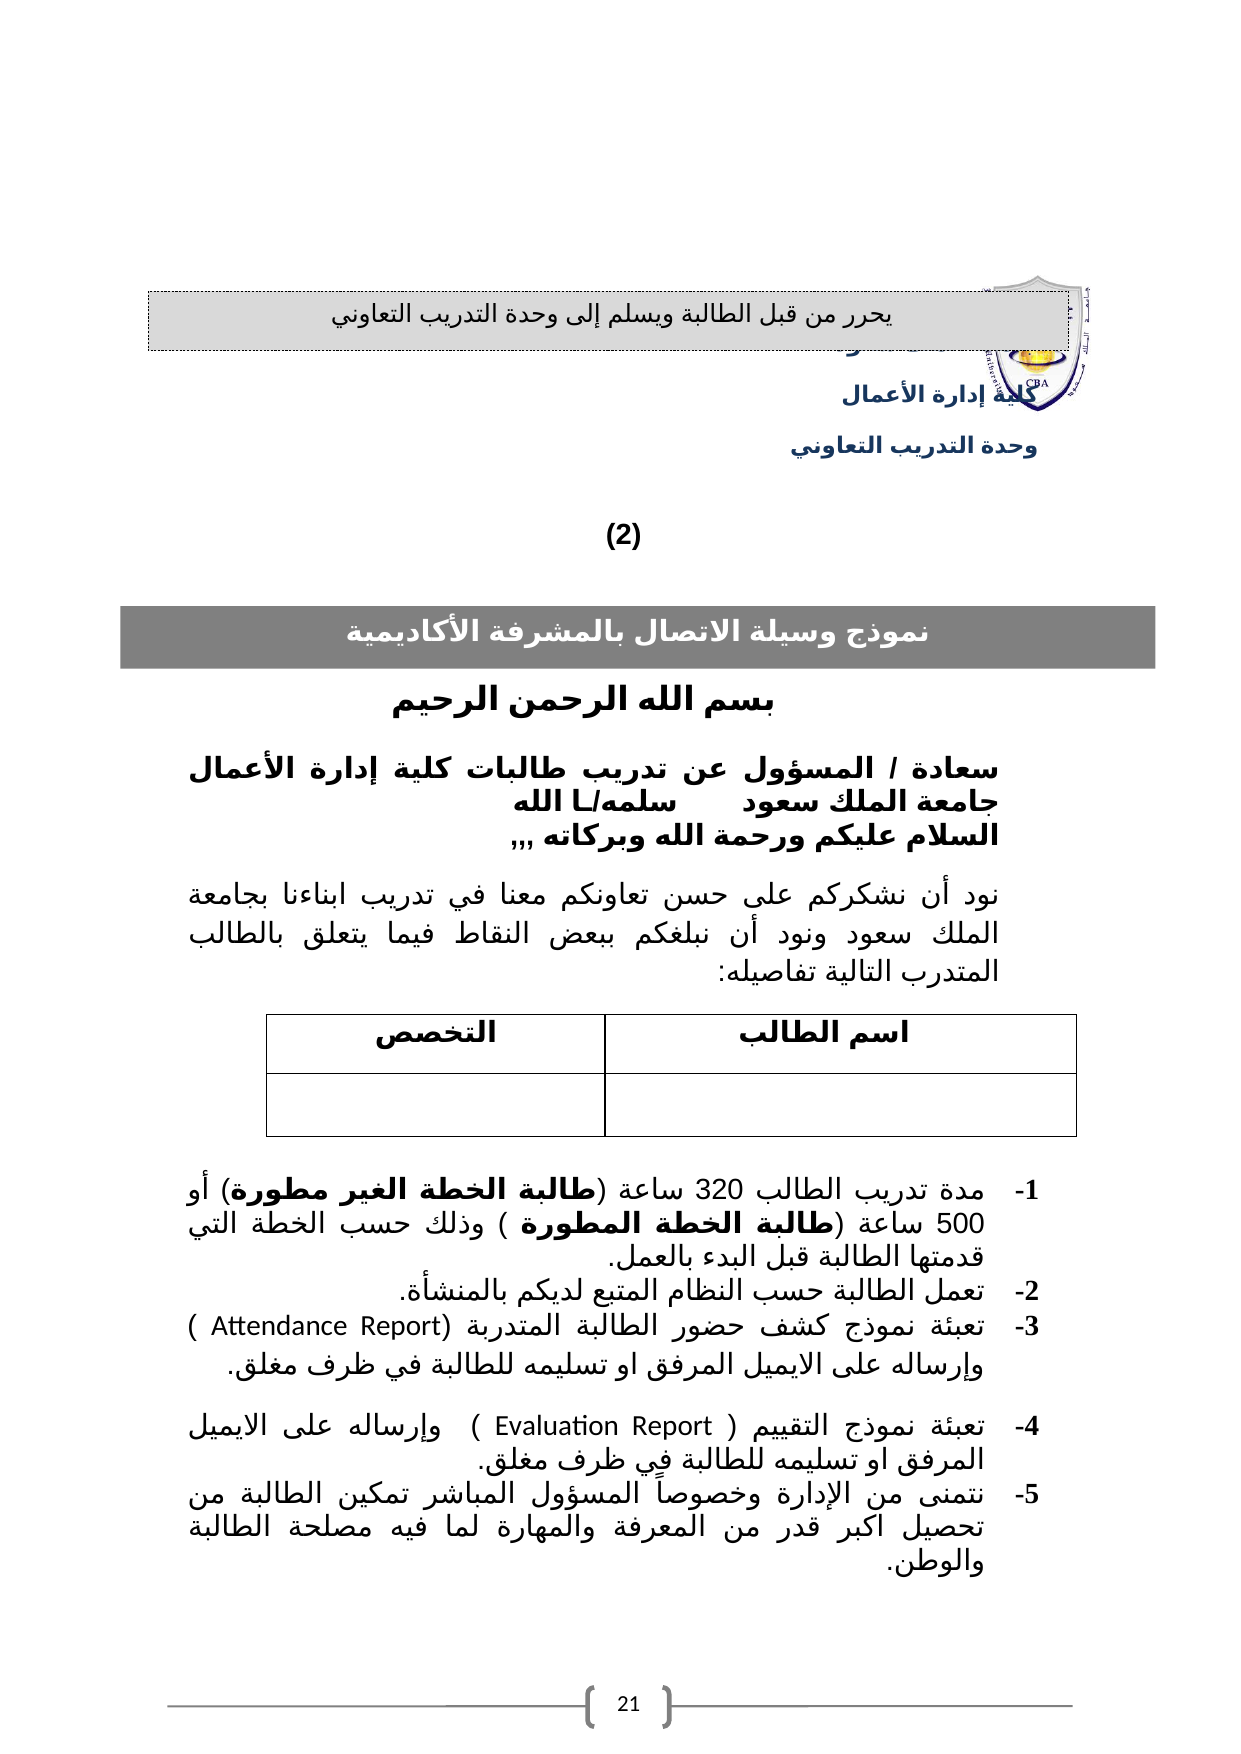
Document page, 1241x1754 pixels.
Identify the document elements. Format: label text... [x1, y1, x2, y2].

subtitle سعادة / المسؤول عن تدريب طالبات كلية إدارة الأعمال جامعة الملك سعود سلمه/ـا الله [187, 751, 1000, 818]
list مدة تدريب الطالب 320 ساعة (طالبة الخطة الغير مطورة) أو 500 ساعة (طالبة الخطة المطورة ) وذلك حسب الخطة التي قدمتها الطالبة قبل البدء بالعمل. [187, 1172, 1015, 1273]
text (2) [113, 517, 1053, 550]
list تعبئة نموذج التقييم ( Evaluation Report ) وإرساله على الايميل المرفق او تسليمه للطالبة في ظرف مغلق. [187, 1407, 1015, 1476]
text بسم الله الرحمن الرحيم [113, 679, 1053, 717]
list تعبئة نموذج كشف حضور الطالبة المتدربة (Attendance Report ) وإرساله على الايميل المرفق او تسليمه للطالبة في ظرف مغلق. [187, 1307, 1015, 1381]
table_header التخصص [267, 1015, 604, 1073]
list نتمنى من الإدارة وخصوصاً المسؤول المباشر تمكين الطالبة من تحصيل اكبر قدر من المعرفة والمهارة لما فيه مصلحة الطالبة والوطن. [187, 1476, 1015, 1577]
text نود أن نشكركم على حسن تعاونكم معنا في تدريب ابناءنا بجامعة الملك سعود ونود أن نبلغكم ببعض النقاط فيما يتعلق بالطالب المتدرب التالية تفاصيله: [187, 877, 1000, 988]
text كلية إدارة الأعمال [172, 381, 1038, 408]
picture [965, 275, 1108, 426]
list تعمل الطالبة حسب النظام المتبع لديكم بالمنشأة. [187, 1273, 1015, 1307]
text وحدة التدريب التعاوني [172, 432, 1038, 459]
table_cell [606, 1074, 1076, 1136]
table_header اسم الطالب [606, 1015, 1076, 1073]
table_cell [267, 1074, 604, 1136]
text السلام عليكم ورحمة الله وبركاته ,,, [291, 818, 1000, 852]
